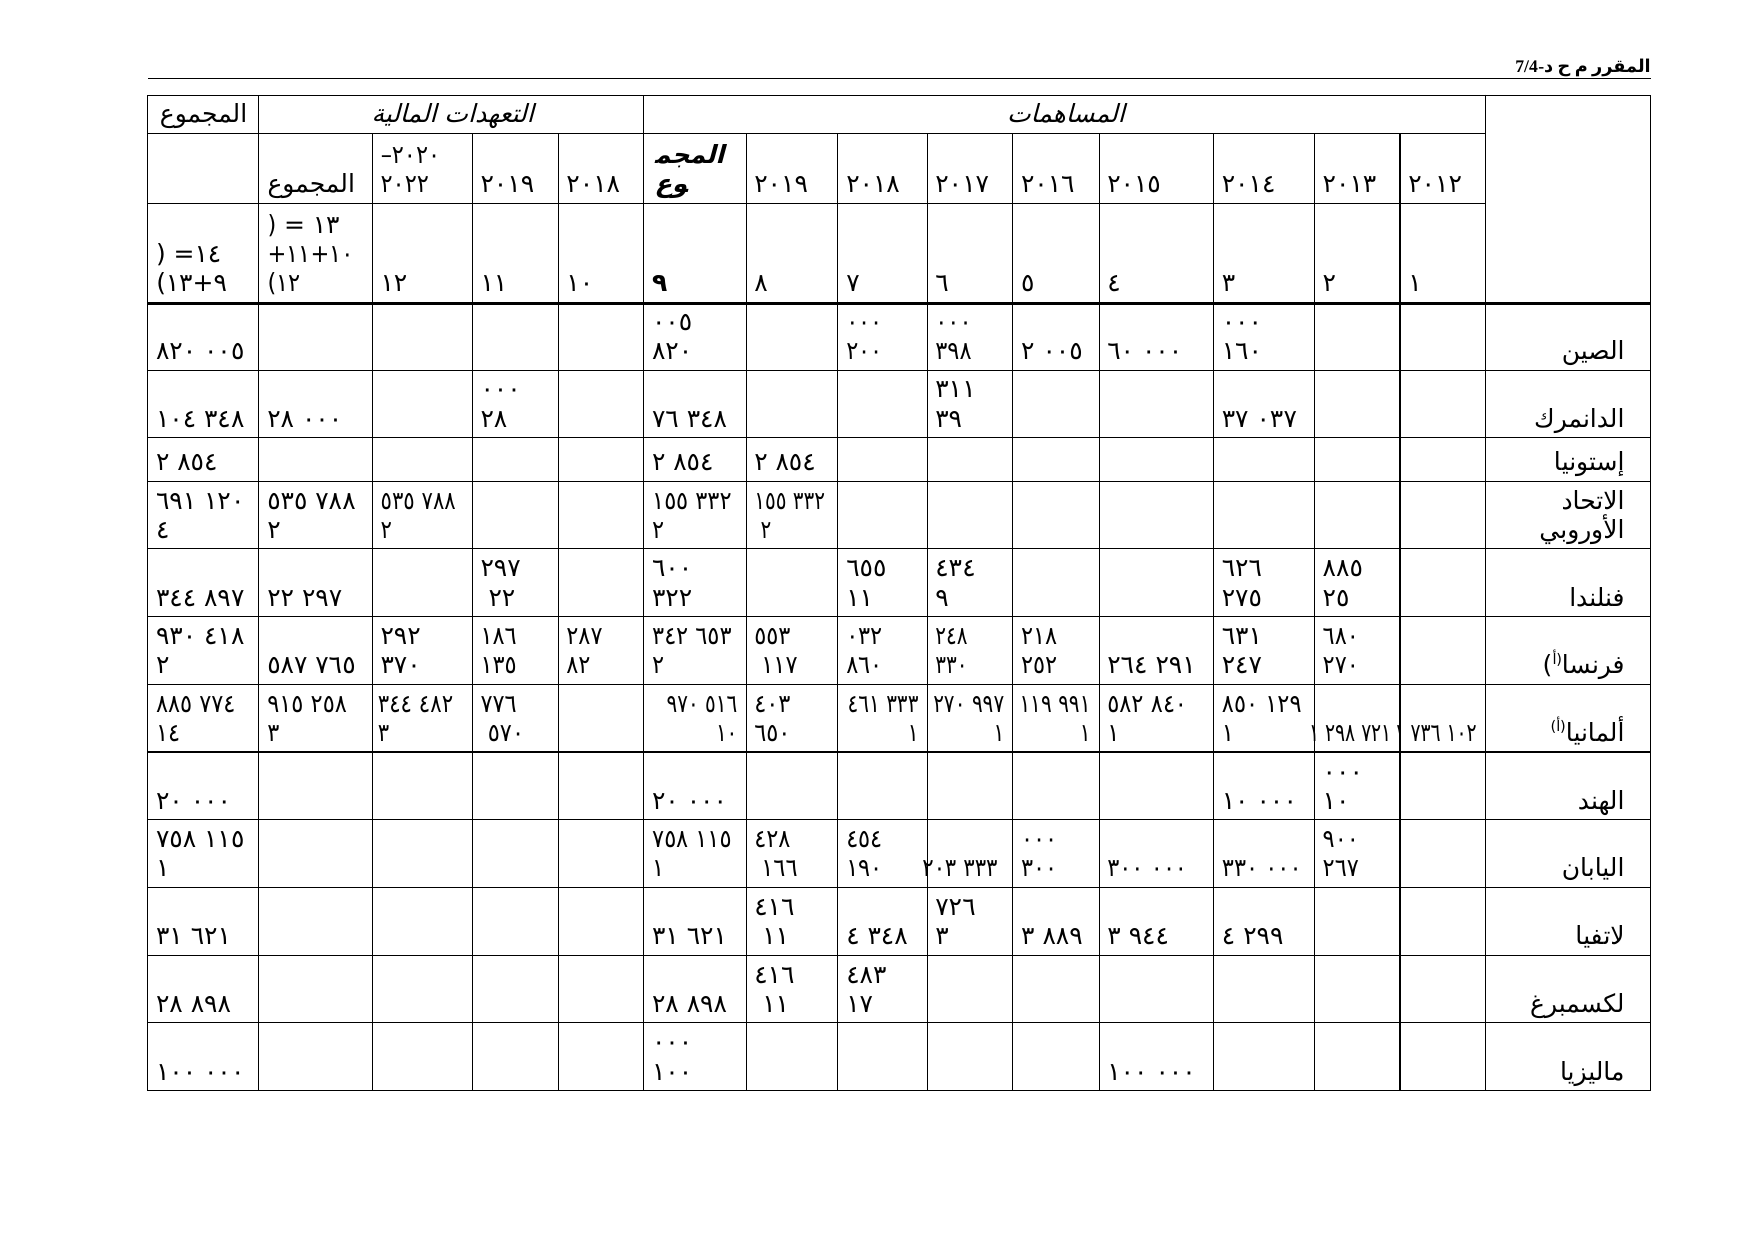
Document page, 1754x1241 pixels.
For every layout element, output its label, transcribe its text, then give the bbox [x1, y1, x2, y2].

table_cell ٨٥٤ ٢ [644, 438, 746, 481]
table_cell [1214, 482, 1314, 548]
table_cell ١١ [473, 204, 558, 302]
table_cell ٣٣٣ ٢٠٣ [928, 820, 1012, 887]
table_cell [838, 438, 927, 481]
table_cell ٠٠٠ ١٦٠ [1214, 305, 1314, 369]
table_cell [373, 956, 472, 1022]
table_cell [259, 438, 372, 481]
table_cell ٢٩١ ٢٦٤ [1100, 617, 1213, 684]
table_cell [559, 438, 643, 481]
table_cell ٢٠١٧ [928, 134, 1012, 203]
table_cell ٠٠٠ ٢٨ [473, 371, 558, 437]
table_cell ٢٩٢ ٣٧٠ [373, 617, 472, 684]
table_cell ١٣ = (١٠+١١+١٢) [259, 204, 372, 302]
table_cell ١١٥ ٧٥٨ ١ [644, 820, 746, 887]
table_cell ٤١٨ ٩٣٠ ٢ [148, 617, 258, 684]
table_cell ٧٨٨ ٥٣٥ ٢ [259, 482, 372, 548]
table_cell [1100, 482, 1213, 548]
table_cell [1401, 820, 1485, 887]
table_cell ٠٠٥ ٨٢٠ [644, 305, 746, 369]
table_cell [928, 753, 1012, 819]
table_cell [473, 1023, 558, 1090]
table_cell ٨٥٤ ٢ [747, 438, 837, 481]
table_cell ٢ [1315, 204, 1399, 302]
table_cell ٣٤٨ ٧٦ [644, 371, 746, 437]
table_cell ١١٥ ٧٥٨ ١ [148, 820, 258, 887]
table_cell ٠٣٧ ٣٧ [1214, 371, 1314, 437]
table_cell ٦٠٠ ٣٢٢ [644, 549, 746, 616]
table_cell [559, 305, 643, 369]
table_cell [1013, 549, 1099, 616]
table_cell [1401, 549, 1485, 616]
table_cell ٤١٦ ١١ [747, 888, 837, 954]
table_cell [373, 371, 472, 437]
table_cell ٢٠١٥ [1100, 134, 1213, 203]
table_cell [838, 753, 927, 819]
table_cell ٠٠٠ ٢٠ [644, 753, 746, 819]
table_cell ٠٣٢ ٨٦٠ [838, 617, 927, 684]
table_cell ألمانيا(أ) [1486, 685, 1650, 751]
table_cell [1315, 482, 1399, 548]
table_cell المجموع [259, 134, 372, 203]
table_cell [473, 438, 558, 481]
table_cell ٠٠٠ ٢٠٠ [838, 305, 927, 369]
table_cell ٠٠٠ ١٠ [1214, 753, 1314, 819]
table_cell [747, 549, 837, 616]
table_cell [559, 371, 643, 437]
table_cell ٣٤٨ ١٠٤ [148, 371, 258, 437]
table_cell [1315, 305, 1399, 369]
table_cell ٧٢٦ ٣ [928, 888, 1012, 954]
table_cell ٠٠٠ ٣٣٠ [1214, 820, 1314, 887]
table_cell [1013, 371, 1099, 437]
table_cell [928, 438, 1012, 481]
table_cell ٨٩٨ ٢٨ [644, 956, 746, 1022]
table_cell ٦٢١ ٣١ [644, 888, 746, 954]
table_cell ٨٥٤ ٢ [148, 438, 258, 481]
table_cell ١٤= (٩+١٣) [148, 204, 258, 302]
table_cell ٣١١ ٣٩ [928, 371, 1012, 437]
table_cell ٢١٨ ٢٥٢ [1013, 617, 1099, 684]
table_cell ٧٨٨ ٥٣٥ ٢ [373, 482, 472, 548]
table_cell لاتفيا [1486, 888, 1650, 954]
table_cell [473, 305, 558, 369]
table_cell ٨٨٩ ٣ [1013, 888, 1099, 954]
table_cell [1315, 1023, 1399, 1090]
table_cell ٢٩٧ ٢٢ [473, 549, 558, 616]
table_cell ٧٧٦ ٥٧٠ [473, 685, 558, 751]
table_cell ٦ [928, 204, 1012, 302]
table_cell [1100, 438, 1213, 481]
table_cell [1214, 956, 1314, 1022]
table_cell ٩٩٧ ٢٧٠ ١ [928, 685, 1012, 751]
table_cell ٠٠٠ ١٠٠ [644, 1023, 746, 1090]
table_cell ٩٩١ ١١٩ ١ [1013, 685, 1099, 751]
table_cell [559, 549, 643, 616]
table_cell [559, 685, 643, 751]
table_cell [747, 1023, 837, 1090]
table_cell [1013, 1023, 1099, 1090]
table_cell ١٢ [373, 204, 472, 302]
table_cell [373, 305, 472, 369]
table_cell ٧٦٥ ٥٨٧ [259, 617, 372, 684]
table_cell ١٢٩ ٨٥٠ ١ [1214, 685, 1314, 751]
table_cell ٠٠٠ ١٠ [1315, 753, 1399, 819]
table_cell [473, 820, 558, 887]
table_cell [559, 820, 643, 887]
table_cell ٦٥٥ ١١ [838, 549, 927, 616]
table_cell [928, 956, 1012, 1022]
table_cell [747, 305, 837, 369]
table_cell ٦٢٦ ٢٧٥ [1214, 549, 1314, 616]
table_cell ٥٥٣ ١١٧ [747, 617, 837, 684]
table_cell [928, 1023, 1012, 1090]
table_cell ٩٤٤ ٣ [1100, 888, 1213, 954]
table_cell ٠٠٠ ٢٠ [148, 753, 258, 819]
table_cell [373, 820, 472, 887]
table_cell [1013, 438, 1099, 481]
table_cell ٧٢١ ٢٩٨ ١ [1315, 685, 1399, 751]
table_cell [473, 956, 558, 1022]
table_cell [1100, 371, 1213, 437]
table_cell [473, 888, 558, 954]
table_cell الاتحاد الأوروبي [1486, 482, 1650, 548]
table_cell [259, 956, 372, 1022]
table_cell ٠٠٥ ٢ [1013, 305, 1099, 369]
table_cell [559, 753, 643, 819]
table_cell [1401, 888, 1485, 954]
table_cell ٠٠٠ ٣٠٠ [1013, 820, 1099, 887]
table_cell المجموع [644, 134, 746, 203]
table_cell ١٠ [559, 204, 643, 302]
table_cell [1401, 371, 1485, 437]
table_cell [1315, 956, 1399, 1022]
table_cell ٣٣٣ ٤٦١ ١ [838, 685, 927, 751]
table_cell ٤٥٤ ١٩٠ [838, 820, 927, 887]
table_cell فنلندا [1486, 549, 1650, 616]
table_cell ٨ [747, 204, 837, 302]
table_cell اليابان [1486, 820, 1650, 887]
table_cell [1401, 1023, 1485, 1090]
table_cell [1315, 371, 1399, 437]
table_cell ٢٠١٤ [1214, 134, 1314, 203]
table_cell ٠٠٠ ١٠٠ [148, 1023, 258, 1090]
table_cell [1013, 956, 1099, 1022]
table_cell ١ [1401, 204, 1485, 302]
table_cell ٤٨٢ ٣٤٤ ٣ [373, 685, 472, 751]
table_cell ٣٤٨ ٤ [838, 888, 927, 954]
table_cell ٤٢٨ ١٦٦ [747, 820, 837, 887]
table_cell [373, 888, 472, 954]
table_cell [1315, 888, 1399, 954]
table_cell [259, 888, 372, 954]
table_cell ٤٠٣ ٦٥٠ [747, 685, 837, 751]
table_cell ٦٢١ ٣١ [148, 888, 258, 954]
table_cell [259, 305, 372, 369]
table_cell [259, 1023, 372, 1090]
table_cell ٢٠١٩ [747, 134, 837, 203]
table_cell ١٠٢ ٧٣٦ ١ [1401, 685, 1485, 751]
table_cell ٦٨٠ ٢٧٠ [1315, 617, 1399, 684]
table_cell [838, 371, 927, 437]
table_cell [1013, 482, 1099, 548]
table_cell ٥١٦ ٩٧٠ ١٠ [644, 685, 746, 751]
table_cell [1401, 438, 1485, 481]
table_cell [1401, 305, 1485, 369]
table_cell ٩٠٠ ٢٦٧ [1315, 820, 1399, 887]
table_cell [1214, 1023, 1314, 1090]
table_cell ٠٠٥ ٨٢٠ [148, 305, 258, 369]
table_cell [1401, 956, 1485, 1022]
table_cell ٤ [1100, 204, 1213, 302]
table_cell ٢٨٧ ٨٢ [559, 617, 643, 684]
table_cell [1100, 956, 1213, 1022]
table_cell ٢٩٩ ٤ [1214, 888, 1314, 954]
table_cell [747, 371, 837, 437]
table_cell ٨٤٠ ٥٨٢ ١ [1100, 685, 1213, 751]
table_cell [747, 753, 837, 819]
table_cell ٨٩٨ ٢٨ [148, 956, 258, 1022]
table_cell ٢٠١٦ [1013, 134, 1099, 203]
table_cell ٩ [644, 204, 746, 302]
table_cell [1214, 438, 1314, 481]
table_cell ٤٣٤ ٩ [928, 549, 1012, 616]
table_cell ٢٠١٣ [1315, 134, 1399, 203]
table_cell ٢٠١٢ [1401, 134, 1485, 203]
table_cell ٢٩٧ ٢٢ [259, 549, 372, 616]
table_cell [1013, 753, 1099, 819]
table_cell لكسمبرغ [1486, 956, 1650, 1022]
table_cell ٠٠٠ ٢٨ [259, 371, 372, 437]
table_cell ٣٣٢ ١٥٥ ٢ [747, 482, 837, 548]
table_cell ٨٨٥ ٢٥ [1315, 549, 1399, 616]
table_cell [1100, 549, 1213, 616]
table_cell ٢٠٢٠–٢٠٢٢ [373, 134, 472, 203]
table_cell ٣ [1214, 204, 1314, 302]
table_header المساهمات [644, 96, 1485, 133]
table_cell [838, 482, 927, 548]
table_cell [473, 482, 558, 548]
table_cell [1401, 617, 1485, 684]
table_cell [1315, 438, 1399, 481]
table_cell [373, 1023, 472, 1090]
table_cell ١٨٦ ١٣٥ [473, 617, 558, 684]
table_cell [559, 482, 643, 548]
table_cell [259, 820, 372, 887]
table_cell ٠٠٠ ٣٠٠ [1100, 820, 1213, 887]
table_cell ٦٥٣ ٣٤٢ ٢ [644, 617, 746, 684]
table_cell إستونيا [1486, 438, 1650, 481]
table_cell ٢٠١٨ [559, 134, 643, 203]
table_cell فرنسا(أ) [1486, 617, 1650, 684]
table_cell [559, 888, 643, 954]
table_cell ٢٤٨ ٣٣٠ [928, 617, 1012, 684]
table_cell ٦٣١ ٢٤٧ [1214, 617, 1314, 684]
table_cell الهند [1486, 753, 1650, 819]
table_cell [1401, 753, 1485, 819]
table_cell ٣٣٢ ١٥٥ ٢ [644, 482, 746, 548]
table_cell [373, 438, 472, 481]
table_cell الدانمرك [1486, 371, 1650, 437]
table_cell ٤٨٣ ١٧ [838, 956, 927, 1022]
table_cell ١٢٠ ٦٩١ ٤ [148, 482, 258, 548]
table_cell الصين [1486, 305, 1650, 369]
table_cell [259, 753, 372, 819]
table_cell [1100, 753, 1213, 819]
table_header المجموع [148, 96, 258, 133]
table_cell ٨٩٧ ٣٤٤ [148, 549, 258, 616]
table_cell [1401, 482, 1485, 548]
table_cell ٧٧٤ ٨٨٥ ١٤ [148, 685, 258, 751]
table_cell [373, 549, 472, 616]
table_cell [838, 1023, 927, 1090]
table_cell [559, 956, 643, 1022]
table_header التعهدات المالية [259, 96, 643, 133]
table_cell ٠٠٠ ٦٠ [1100, 305, 1213, 369]
table_cell [373, 753, 472, 819]
table_cell ٤١٦ ١١ [747, 956, 837, 1022]
table_cell ٢٥٨ ٩١٥ ٣ [259, 685, 372, 751]
table_cell ٠٠٠ ٣٩٨ [928, 305, 1012, 369]
table_cell ٠٠٠ ١٠٠ [1100, 1023, 1213, 1090]
table_cell ماليزيا [1486, 1023, 1650, 1090]
table_cell [473, 753, 558, 819]
table_cell ٢٠١٨ [838, 134, 927, 203]
table_cell ٥ [1013, 204, 1099, 302]
table_cell [928, 482, 1012, 548]
table_header [1486, 96, 1650, 302]
table_cell ٢٠١٩ [473, 134, 558, 203]
table_cell ٧ [838, 204, 927, 302]
table_cell [148, 134, 258, 203]
table_cell [559, 1023, 643, 1090]
